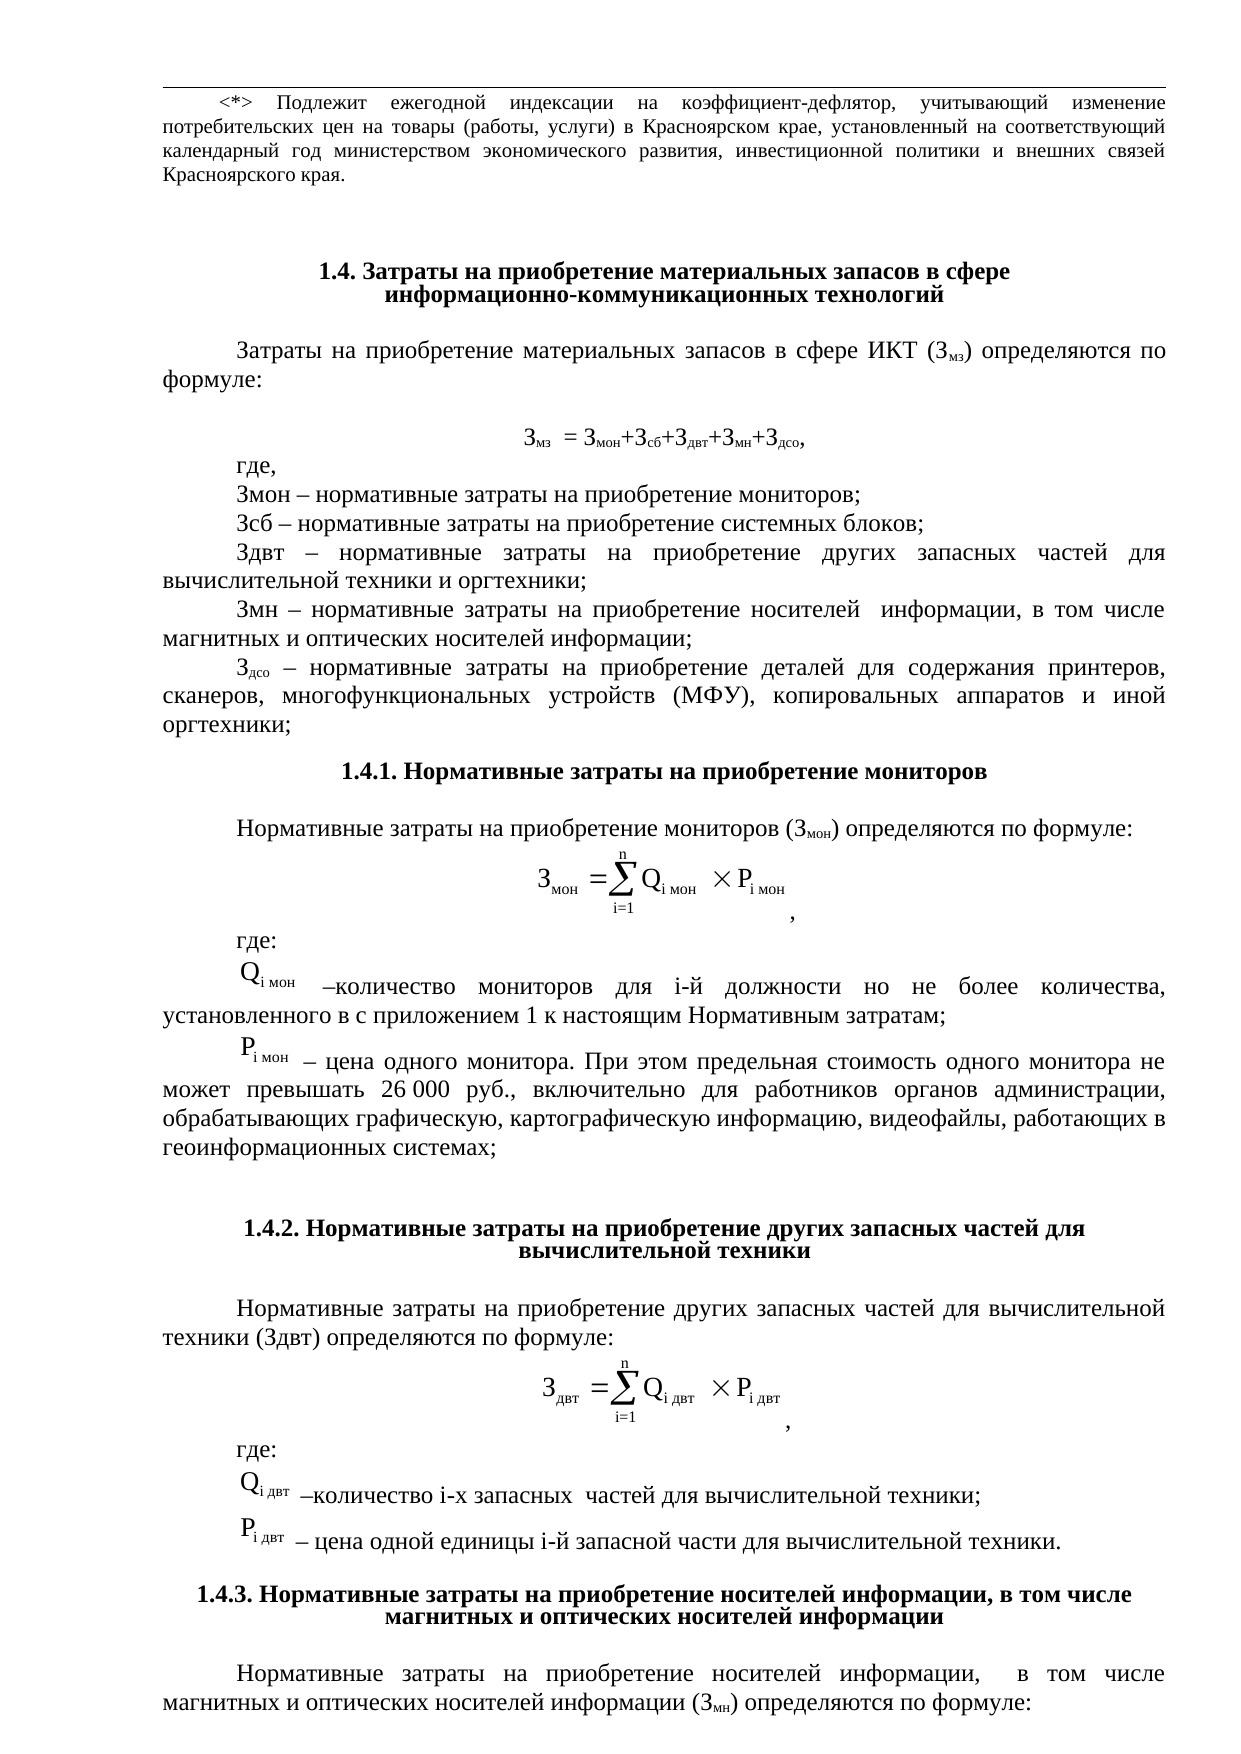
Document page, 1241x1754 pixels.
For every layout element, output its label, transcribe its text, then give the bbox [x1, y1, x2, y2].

text где, [162, 451, 1166, 479]
text 1.4.3. Нормативные затраты на приобретение носителей информации, в том числе магнитных и оптических носителей информации [162, 1584, 1166, 1629]
text где: [162, 925, 1166, 954]
text Нормативные затраты на приобретение носителей информации, в том числе магнитных и оптических носителей информации (Змн) определяются по формуле: [162, 1658, 1166, 1716]
text Змон – нормативные затраты на приобретение мониторов; [162, 479, 1166, 508]
text <*> Подлежит ежегодной индексации на коэффициент-дефлятор, учитывающий изменение потребительских цен на товары (работы, услуги) в Красноярском крае, установленный на соответствующий календарный год министерством экономического развития, инвестиционной политики и внешних связей Красноярского края. [162, 88, 1166, 186]
text –количество мониторов для i-й должности но не более количества, установленного в с приложением 1 к настоящим Нормативным затратам; [162, 954, 1166, 1028]
text где: [162, 1434, 1166, 1463]
text – цена одного монитора. При этом предельная стоимость одного монитора не может превышать 26 000 руб., включительно для работников органов администрации, обрабатывающих графическую, картографическую информацию, видеофайлы, работающих в геоинформационных системах; [162, 1028, 1166, 1161]
text Нормативные затраты на приобретение мониторов (Змон) определяются по формуле: [162, 813, 1166, 841]
text Змз = Змон+Зсб+Здвт+Змн+Здсо, [162, 422, 1166, 451]
text 1.4.1. Нормативные затраты на приобретение мониторов [162, 761, 1166, 784]
text – цена одной единицы i-й запасной части для вычислительной техники. [162, 1509, 1166, 1555]
text 1.4. Затраты на приобретение материальных запасов в сфере [162, 261, 1166, 284]
text Здсо – нормативные затраты на приобретение деталей для содержания принтеров, сканеров, многофункциональных устройств (МФУ), копировальных аппаратов и иной оргтехники; [162, 652, 1166, 738]
text Нормативные затраты на приобретение других запасных частей для вычислительной техники (Здвт) определяются по формуле: [162, 1293, 1166, 1351]
text , [162, 841, 1166, 925]
text Зсб – нормативные затраты на приобретение системных блоков; [162, 508, 1166, 537]
text Змн – нормативные затраты на приобретение носителей информации, в том числе магнитных и оптических носителей информации; [162, 594, 1166, 652]
text Затраты на приобретение материальных запасов в сфере ИКТ (Змз) определяются по формуле: [162, 336, 1166, 393]
text 1.4.2. Нормативные затраты на приобретение других запасных частей для вычислительной техники [162, 1218, 1166, 1264]
text –количество i-х запасных частей для вычислительной техники; [162, 1463, 1166, 1509]
text информационно-коммуникационных технологий [162, 284, 1166, 307]
text , [162, 1351, 1166, 1434]
text Здвт – нормативные затраты на приобретение других запасных частей для вычислительной техники и оргтехники; [162, 537, 1166, 594]
